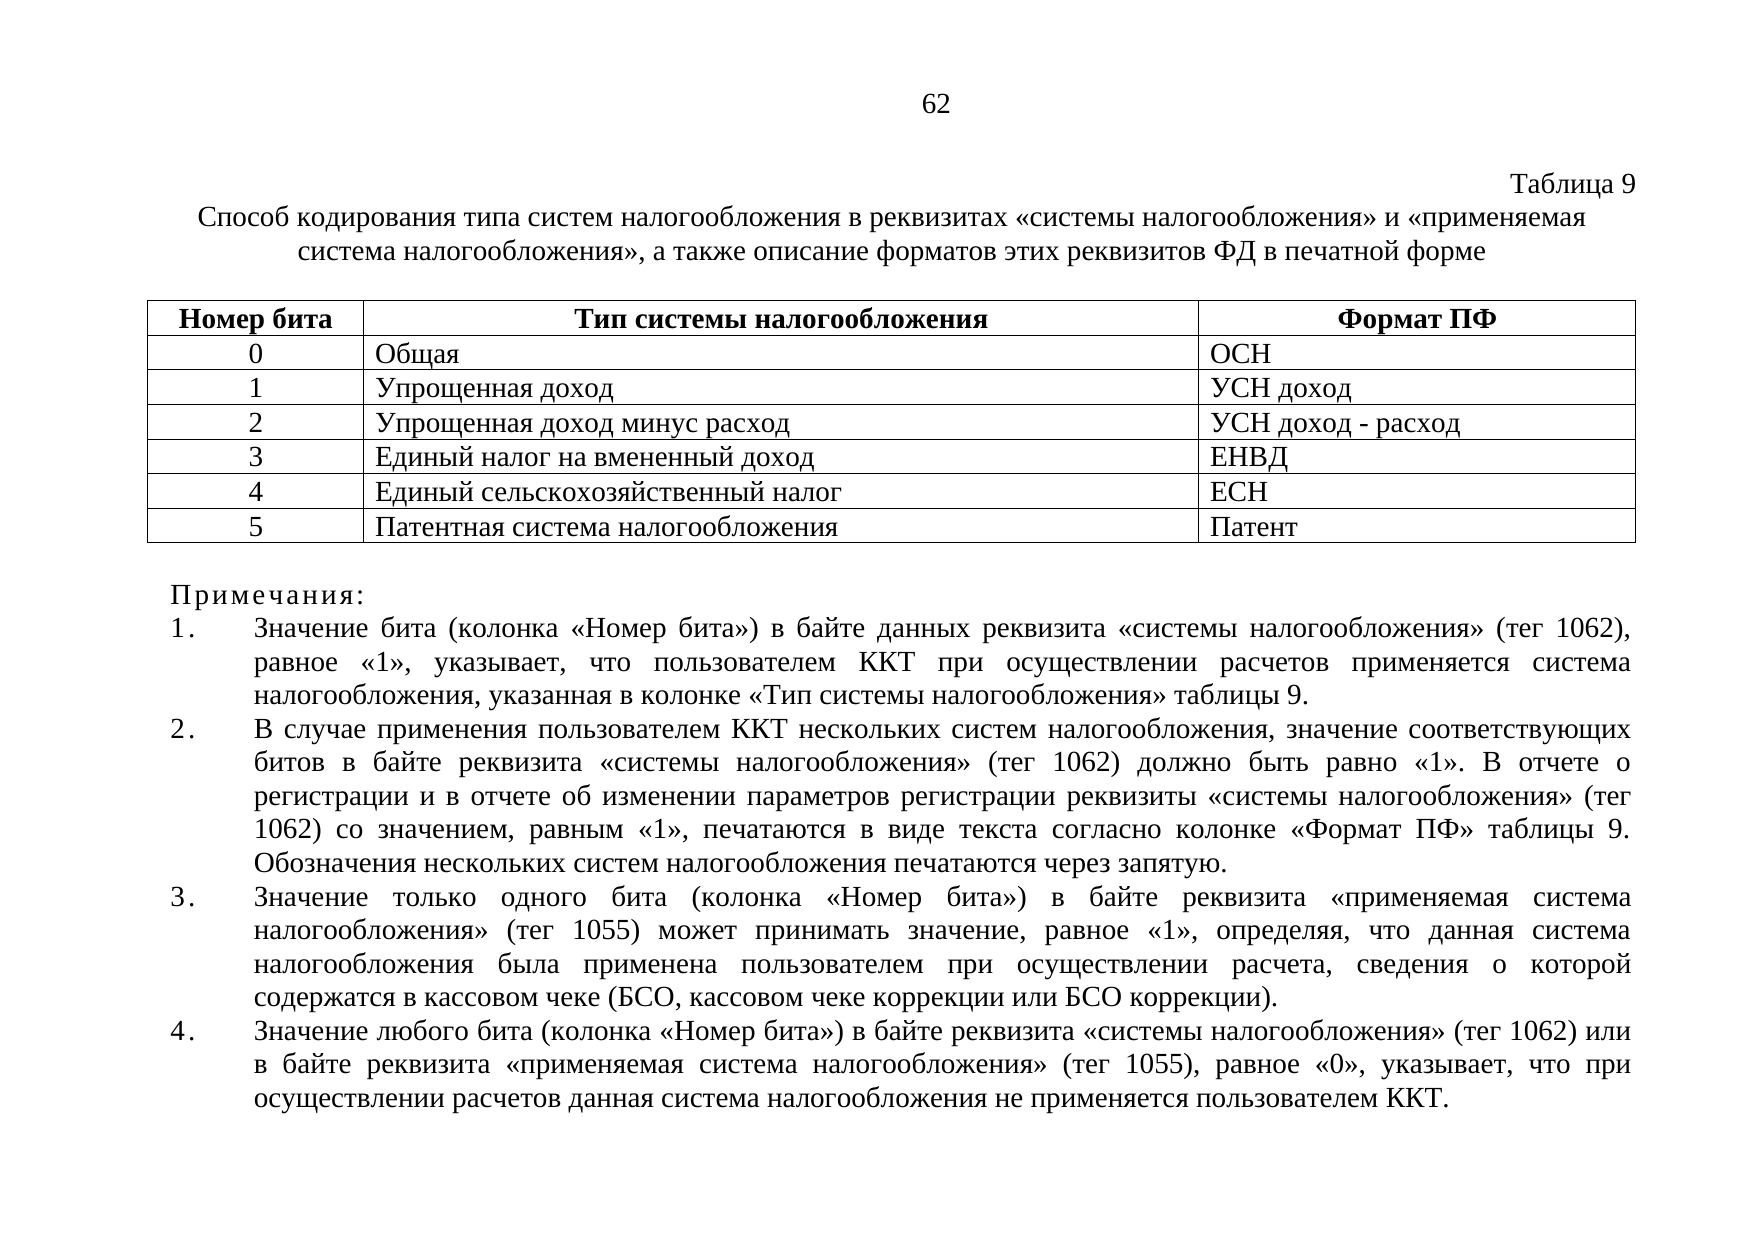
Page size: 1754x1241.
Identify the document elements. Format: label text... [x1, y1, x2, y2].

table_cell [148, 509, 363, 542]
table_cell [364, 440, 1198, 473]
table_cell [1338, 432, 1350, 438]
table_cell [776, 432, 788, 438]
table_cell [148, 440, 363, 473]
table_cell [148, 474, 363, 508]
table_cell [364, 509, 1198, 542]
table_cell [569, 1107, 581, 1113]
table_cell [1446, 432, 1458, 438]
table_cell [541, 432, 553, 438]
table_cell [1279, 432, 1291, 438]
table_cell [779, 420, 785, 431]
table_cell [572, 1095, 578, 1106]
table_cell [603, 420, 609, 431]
text Способ кодирования типа систем налогообложения в реквизитах «системы налогообложения» и «применяемая система налогообложения», а также описание форматов этих реквизитов ФД в печатной форме [148, 199, 1636, 267]
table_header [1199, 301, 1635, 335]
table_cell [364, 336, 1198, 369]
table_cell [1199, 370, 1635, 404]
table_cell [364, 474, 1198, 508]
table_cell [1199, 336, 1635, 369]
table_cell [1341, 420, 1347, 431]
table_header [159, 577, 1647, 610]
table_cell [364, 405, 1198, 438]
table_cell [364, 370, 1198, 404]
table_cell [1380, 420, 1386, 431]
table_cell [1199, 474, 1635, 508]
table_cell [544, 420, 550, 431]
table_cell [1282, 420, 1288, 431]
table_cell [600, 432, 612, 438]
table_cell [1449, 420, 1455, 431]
text Таблица 9 [148, 166, 1636, 199]
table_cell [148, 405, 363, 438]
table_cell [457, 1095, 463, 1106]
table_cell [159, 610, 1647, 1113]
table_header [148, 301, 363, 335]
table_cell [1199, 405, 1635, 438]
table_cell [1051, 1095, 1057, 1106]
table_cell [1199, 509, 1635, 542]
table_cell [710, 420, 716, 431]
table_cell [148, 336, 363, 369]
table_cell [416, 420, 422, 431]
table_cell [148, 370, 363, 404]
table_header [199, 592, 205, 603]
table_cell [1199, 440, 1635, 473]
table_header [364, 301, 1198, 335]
